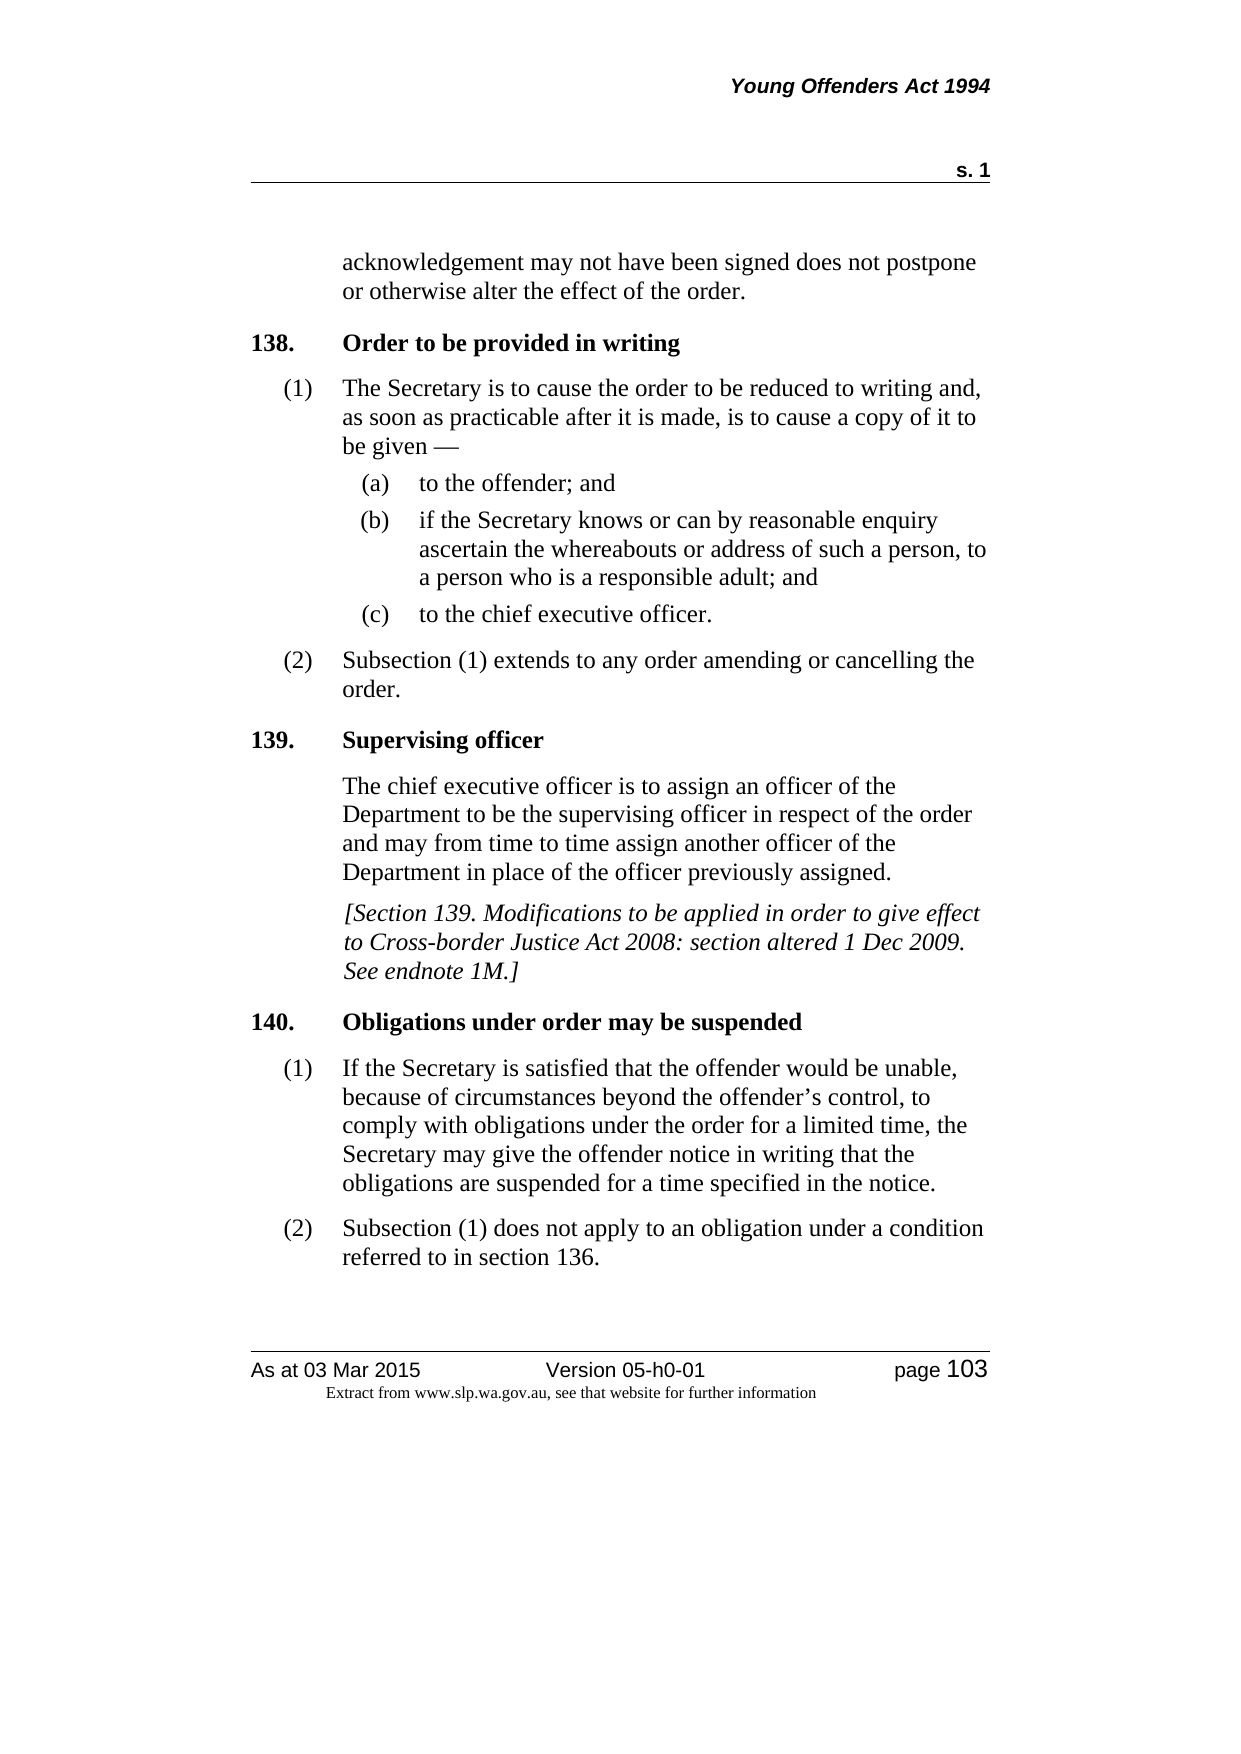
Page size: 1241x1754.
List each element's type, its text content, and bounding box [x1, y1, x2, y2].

text The chief executive officer is to assign an officer of the Department to be the supervising officer in respect of the order and may from time to time assign another officer of the Department in place of the officer previously assigned. [251, 771, 990, 886]
text (c) to the chief executive officer. [251, 599, 990, 628]
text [251, 247, 990, 305]
text (2) Subsection (1) extends to any order amending or cancelling the order. [251, 645, 990, 702]
text (a) to the offender; and [251, 468, 990, 497]
text (1) The Secretary is to cause the order to be reduced to writing and, as soon as practicable after it is made, is to cause a copy of it to be given — [251, 373, 990, 459]
subtitle 139. Supervising officer [251, 725, 990, 754]
text [Section 139. Modifications to be applied in order to give effect to Cross-border Justice Act 2008: section altered 1 Dec 2009. See endnote 1M.] [251, 898, 990, 984]
subtitle 138. Order to be provided in writing [251, 328, 990, 357]
text (1) If the Secretary is satisfied that the offender would be unable, because of circumstances beyond the offender’s control, to comply with obligations under the order for a limited time, the Secretary may give the offender notice in writing that the obligations are suspended for a time specified in the notice. [251, 1053, 990, 1197]
text (b) if the Secretary knows or can by reasonable enquiry ascertain the whereabouts or address of such a person, to a person who is a responsible adult; and [251, 505, 990, 591]
text (2) Subsection (1) does not apply to an obligation under a condition referred to in section 136. [251, 1213, 990, 1271]
subtitle 140. Obligations under order may be suspended [251, 1007, 990, 1036]
